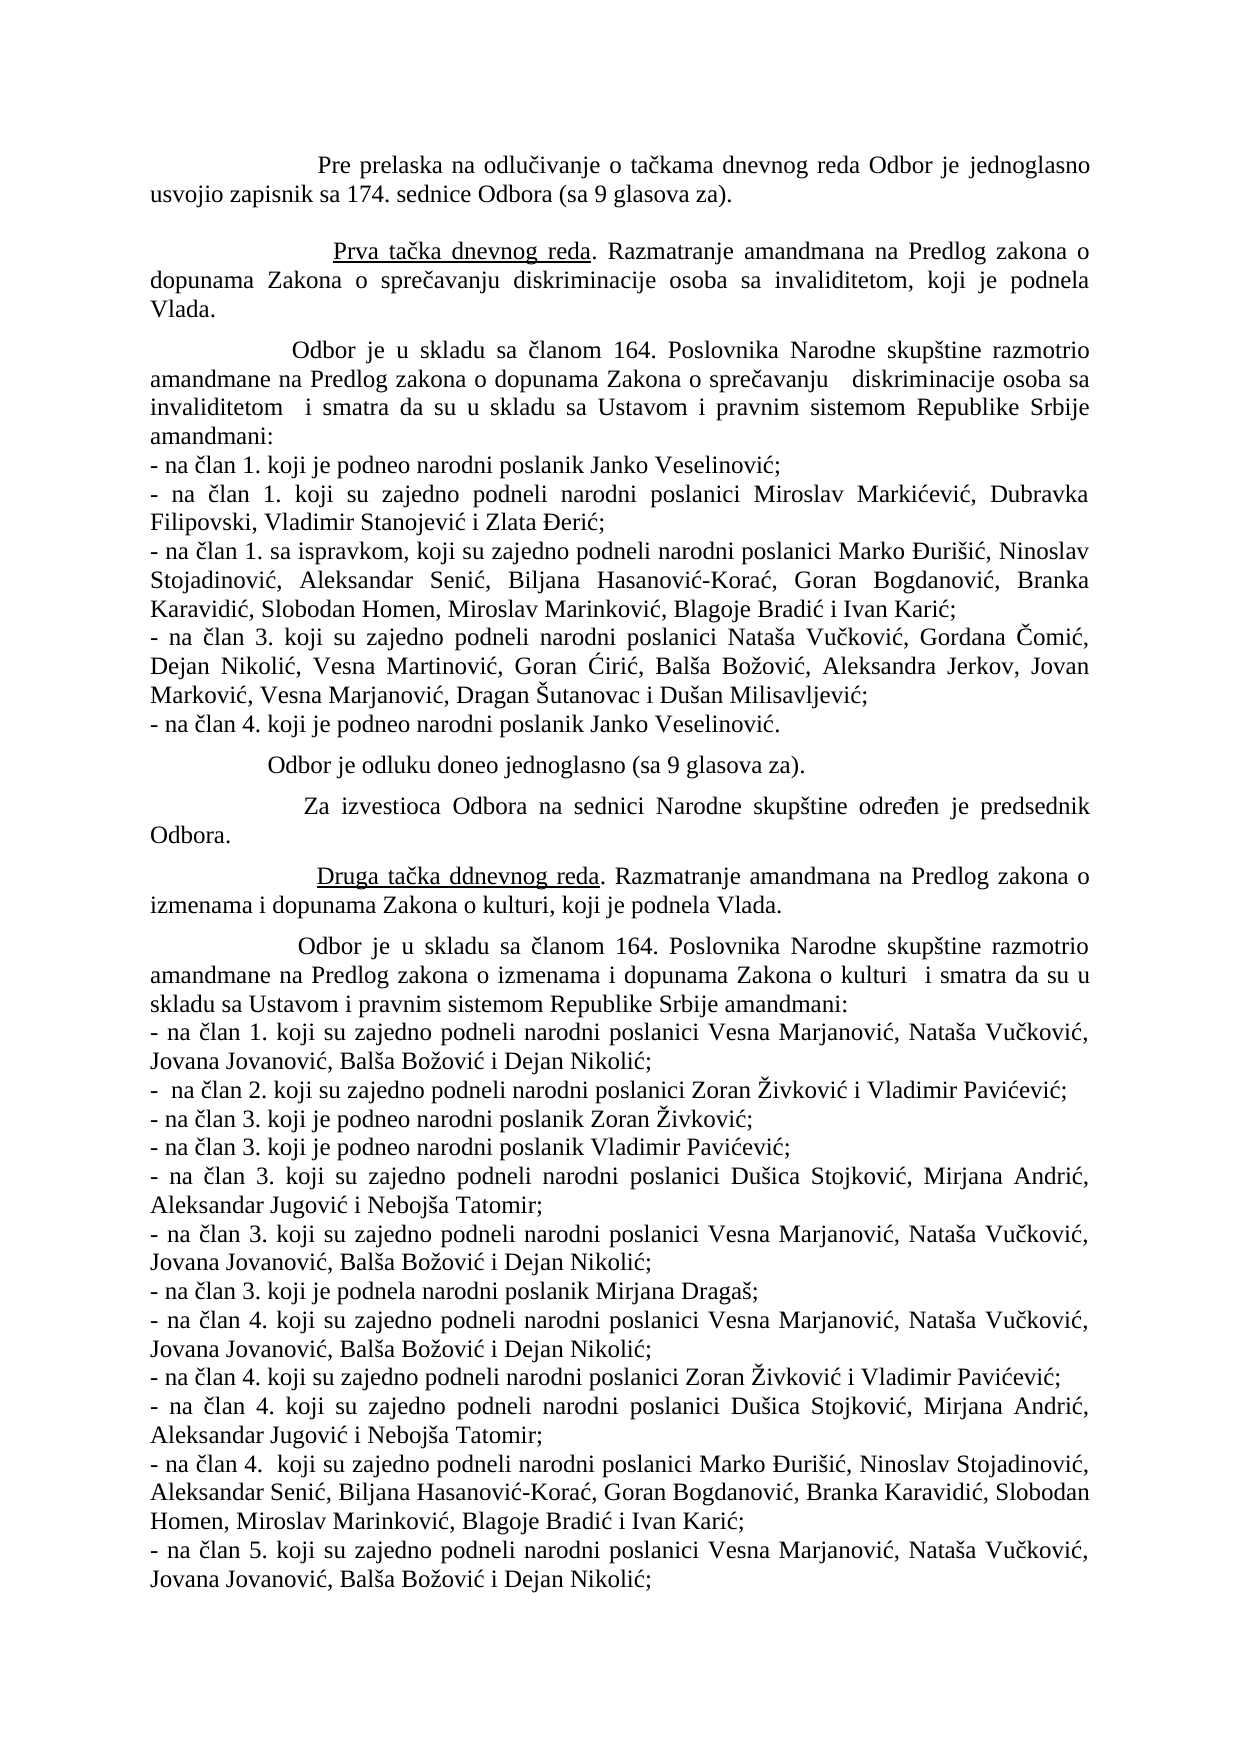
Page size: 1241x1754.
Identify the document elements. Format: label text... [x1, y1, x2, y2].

text - na član 4. koji su zajedno podneli narodni poslanici Dušica Stojković, Mirjana Andrić, Aleksandar Jugović i Nebojša Tatomir; [150, 1391, 1090, 1449]
text - na član 3. koji je podnela narodni poslanik Mirjana Dragaš; [150, 1276, 1090, 1305]
text Za izvestioca Odbora na sednici Narodne skupštine određen je predsednik Odbora. [150, 791, 1090, 849]
text - na član 4. koji je podneo narodni poslanik Janko Veselinović. [150, 709, 1090, 737]
text - na član 3. koji je podneo narodni poslanik Zoran Živković; [150, 1104, 1090, 1132]
text Prva tačka dnevnog reda. Razmatranje amandmana na Predlog zakona o dopunama Zakona o sprečavanju diskriminacije osoba sa invaliditetom, koji je podnela Vlada. [150, 236, 1090, 322]
text - na član 3. koji su zajedno podneli narodni poslanici Nataša Vučković, Gordana Čomić, Dejan Nikolić, Vesna Martinović, Goran Ćirić, Balša Božović, Aleksandra Jerkov, Jovan Marković, Vesna Marjanović, Dragan Šutanovac i Dušan Milisavljević; [150, 622, 1090, 709]
text - na član 1. sa ispravkom, koji su zajedno podneli narodni poslanici Marko Đurišić, Ninoslav Stojadinović, Aleksandar Senić, Biljana Hasanović-Korać, Goran Bogdanović, Branka Karavidić, Slobodan Homen, Miroslav Marinković, Blagoje Bradić i Ivan Karić; [150, 536, 1090, 622]
text - na član 3. koji su zajedno podneli narodni poslanici Dušica Stojković, Mirjana Andrić, Aleksandar Jugović i Nebojša Tatomir; [150, 1161, 1090, 1219]
text - na član 5. koji su zajedno podneli narodni poslanici Vesna Marjanović, Nataša Vučković, Jovana Jovanović, Balša Božović i Dejan Nikolić; [150, 1535, 1090, 1592]
text - na član 4. koji su zajedno podneli narodni poslanici Vesna Marjanović, Nataša Vučković, Jovana Jovanović, Balša Božović i Dejan Nikolić; [150, 1305, 1090, 1362]
text Odbor je odluku doneo jednoglasno (sa 9 glasova za). [150, 750, 1090, 779]
text - na član 1. koji je podneo narodni poslanik Janko Veselinović; [150, 450, 1090, 479]
text Odbor je u skladu sa članom 164. Poslovnika Narodne skupštine razmotrio amandmane na Predlog zakona o izmenama i dopunama Zakona o kulturi i smatra da su u skladu sa Ustavom i pravnim sistemom Republike Srbije amandmani: [150, 931, 1090, 1017]
text Pre prelaska na odlučivanje o tačkama dnevnog reda Odbor je jednoglasno usvojio zapisnik sa 174. sednice Odbora (sa 9 glasova za). [150, 150, 1090, 207]
text - na član 3. koji je podneo narodni poslanik Vladimir Pavićević; [150, 1132, 1090, 1161]
text - na član 3. koji su zajedno podneli narodni poslanici Vesna Marjanović, Nataša Vučković, Jovana Jovanović, Balša Božović i Dejan Nikolić; [150, 1219, 1090, 1276]
text - na član 4. koji su zajedno podneli narodni poslanici Zoran Živković i Vladimir Pavićević; [150, 1362, 1090, 1391]
text Druga tačka ddnevnog reda. Razmatranje amandmana na Predlog zakona o izmenama i dopunama Zakona o kulturi, koji je podnela Vlada. [150, 861, 1090, 919]
text - na član 2. koji su zajedno podneli narodni poslanici Zoran Živković i Vladimir Pavićević; [150, 1075, 1090, 1104]
text - na član 1. koji su zajedno podneli narodni poslanici Vesna Marjanović, Nataša Vučković, Jovana Jovanović, Balša Božović i Dejan Nikolić; [150, 1017, 1090, 1075]
text Odbor je u skladu sa članom 164. Poslovnika Narodne skupštine razmotrio amandmane na Predlog zakona o dopunama Zakona o sprečavanju diskriminacije osoba sa invaliditetom i smatra da su u skladu sa Ustavom i pravnim sistemom Republike Srbije amandmani: [150, 335, 1090, 450]
text - na član 4. koji su zajedno podneli narodni poslanici Marko Đurišić, Ninoslav Stojadinović, Aleksandar Senić, Biljana Hasanović-Korać, Goran Bogdanović, Branka Karavidić, Slobodan Homen, Miroslav Marinković, Blagoje Bradić i Ivan Karić; [150, 1449, 1090, 1535]
text - na član 1. koji su zajedno podneli narodni poslanici Miroslav Markićević, Dubravka Filipovski, Vladimir Stanojević i Zlata Đerić; [150, 479, 1090, 536]
